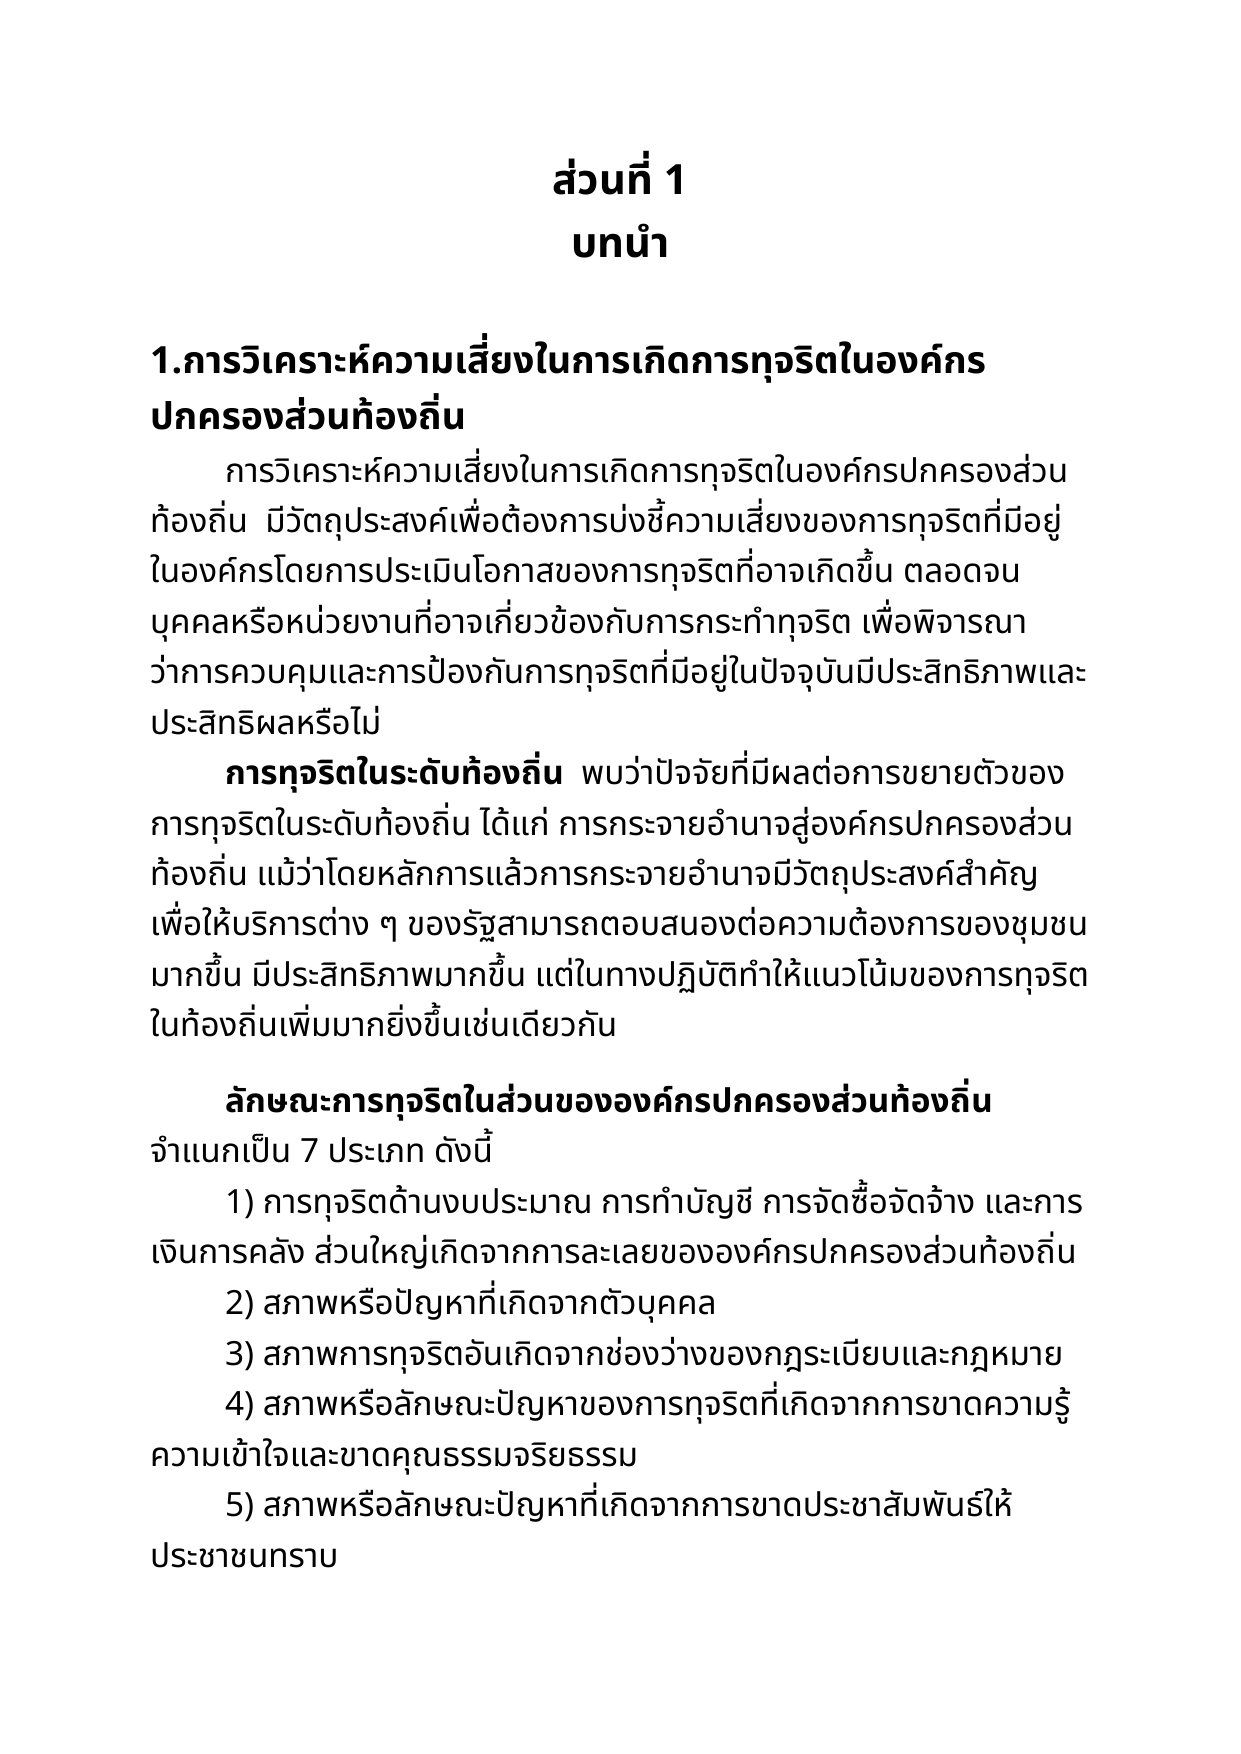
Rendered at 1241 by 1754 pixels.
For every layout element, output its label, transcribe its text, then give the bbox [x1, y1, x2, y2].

text ลักษณะการทุจริตในส่วนขององค์กรปกครองส่วนท้องถิ่น จำแนกเป็น 7 ประเภท ดังนี้ [150, 1077, 1090, 1178]
text 5) สภาพหรือลักษณะปัญหาที่เกิดจากการขาดประชาสัมพันธ์ให้ประชาชนทราบ [150, 1481, 1090, 1582]
text 1) การทุจริตด้านงบประมาณ การทำบัญชี การจัดซื้อจัดจ้าง และการเงินการคลัง ส่วนใหญ่เกิดจากการละเลยขององค์กรปกครองส่วนท้องถิ่น [150, 1178, 1090, 1279]
text การวิเคราะห์ความเสี่ยงในการเกิดการทุจริตในองค์กรปกครองส่วนท้องถิ่น มีวัตถุประสงค์เพื่อต้องการบ่งชี้ความเสี่ยงของการทุจริตที่มีอยู่ในองค์กรโดยการประเมินโอกาสของการทุจริตที่อาจเกิดขึ้น ตลอดจนบุคคลหรือหน่วยงานที่อาจเกี่ยวข้องกับการกระทำทุจริต เพื่อพิจารณาว่าการควบคุมและการป้องกันการทุจริตที่มีอยู่ในปัจจุบันมีประสิทธิภาพและประสิทธิผลหรือไม่ [150, 447, 1090, 749]
text ส่วนที่ 1 [150, 150, 1090, 213]
text 2) สภาพหรือปัญหาที่เกิดจากตัวบุคคล [150, 1279, 1090, 1329]
text การทุจริตในระดับท้องถิ่น พบว่าปัจจัยที่มีผลต่อการขยายตัวของการทุจริตในระดับท้องถิ่น ได้แก่ การกระจายอำนาจสู่องค์กรปกครองส่วนท้องถิ่น แม้ว่าโดยหลักการแล้วการกระจายอำนาจมีวัตถุประสงค์สำคัญเพื่อให้บริการต่าง ๆ ของรัฐสามารถตอบสนองต่อความต้องการของชุมชนมากขึ้น มีประสิทธิภาพมากขึ้น แต่ในทางปฏิบัติทำให้แนวโน้มของการทุจริตในท้องถิ่นเพิ่มมากยิ่งขึ้นเช่นเดียวกัน [150, 749, 1090, 1052]
text 1.การวิเคราะห์ความเสี่ยงในการเกิดการทุจริตในองค์กรปกครองส่วนท้องถิ่น [150, 333, 1090, 447]
text บทนำ [150, 213, 1090, 276]
text 4) สภาพหรือลักษณะปัญหาของการทุจริตที่เกิดจากการขาดความรู้ความเข้าใจและขาดคุณธรรมจริยธรรม [150, 1380, 1090, 1481]
text 3) สภาพการทุจริตอันเกิดจากช่องว่างของกฎระเบียบและกฎหมาย [150, 1329, 1090, 1380]
